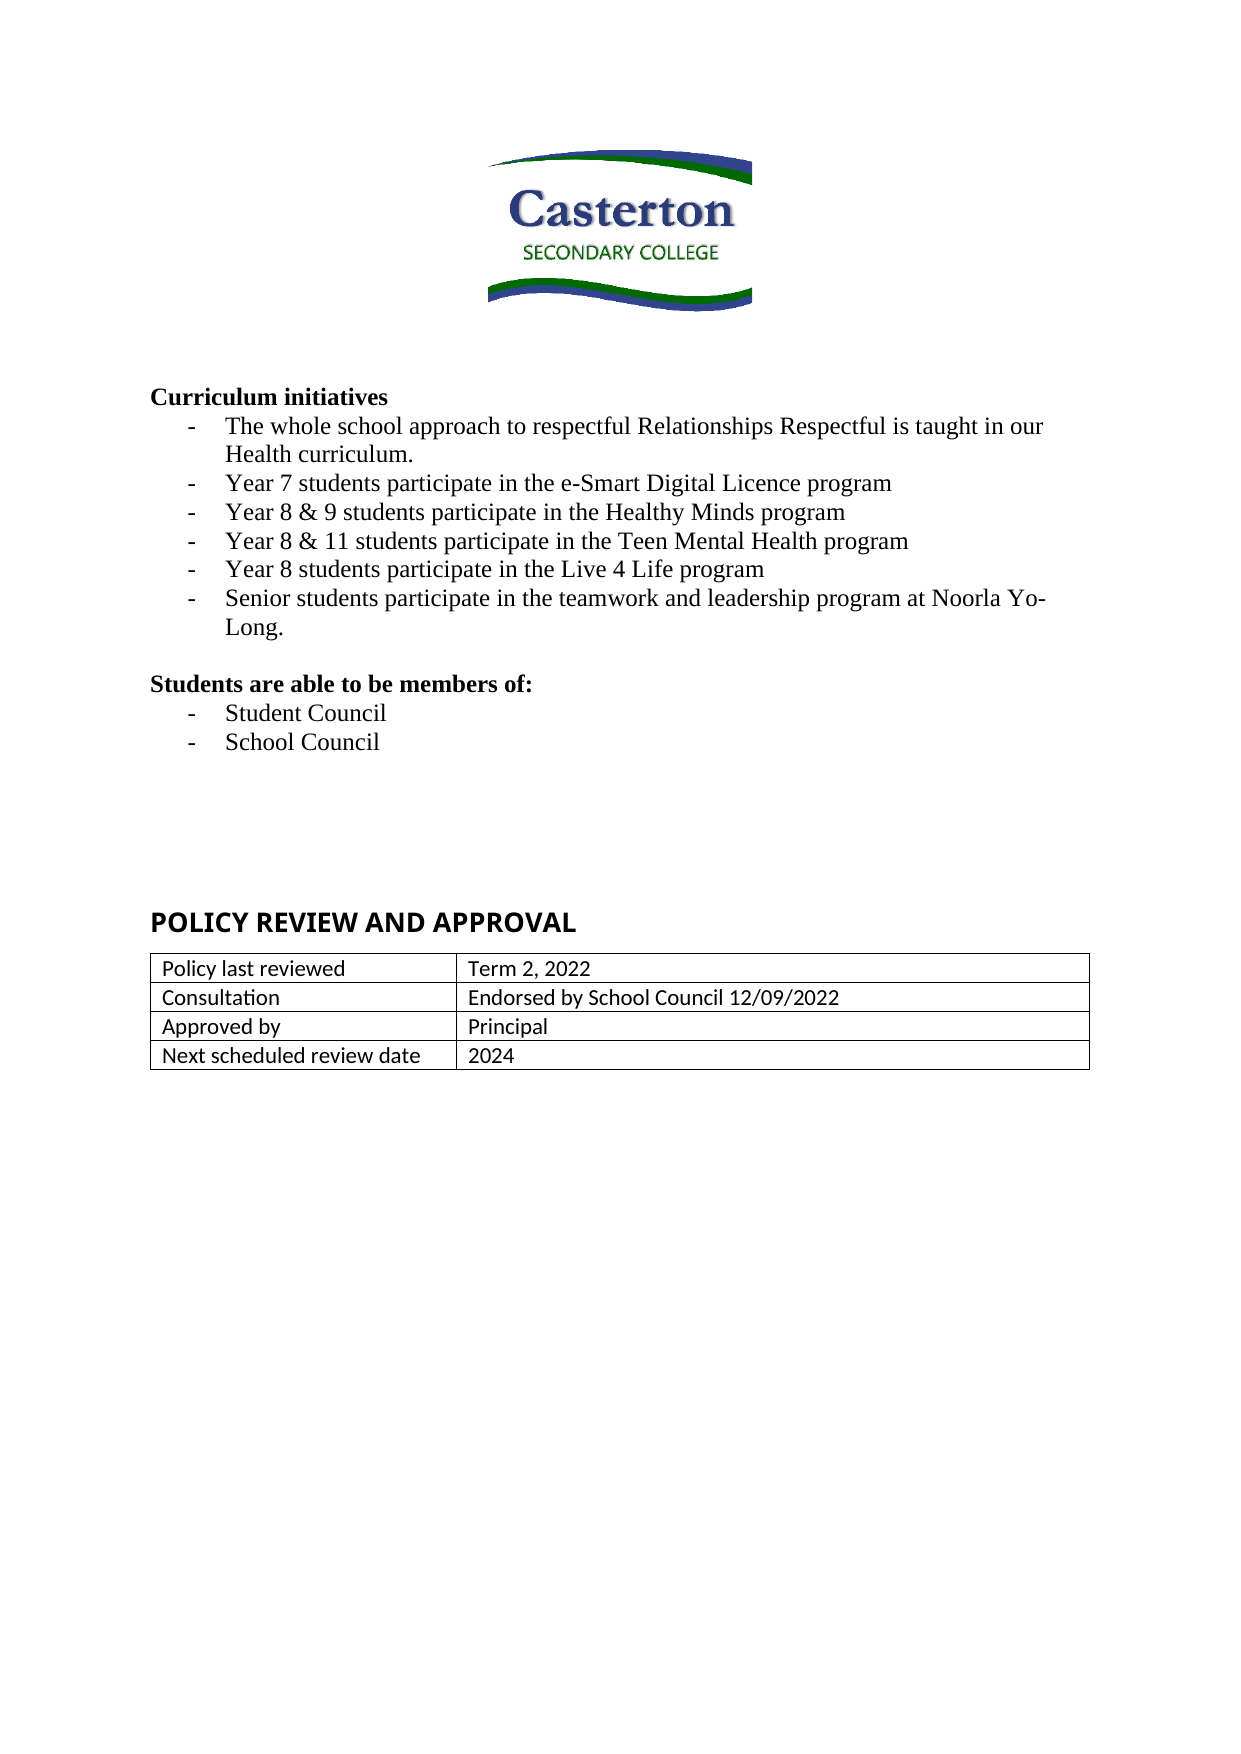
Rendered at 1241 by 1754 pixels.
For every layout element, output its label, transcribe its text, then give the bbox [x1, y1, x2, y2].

table_header Policy last reviewed [151, 954, 456, 982]
list School Council [187, 727, 1090, 756]
table_cell Approved by [151, 1012, 456, 1040]
table_cell 2024 [457, 1041, 1089, 1069]
subtitle POLICY Review and approval [150, 904, 1090, 941]
list The whole school approach to respectful Relationships Respectful is taught in our Health curriculum. [187, 411, 1090, 468]
table_header Term 2, 2022 [457, 954, 1089, 982]
list Year 8 students participate in the Live 4 Life program [187, 554, 1090, 583]
list Year 8 & 11 students participate in the Teen Mental Health program [187, 526, 1090, 554]
list Year 7 students participate in the e-Smart Digital Licence program [187, 468, 1090, 497]
text Curriculum initiatives [150, 382, 1090, 411]
picture [488, 150, 753, 326]
text Students are able to be members of: [150, 669, 1090, 698]
list Year 8 & 9 students participate in the Healthy Minds program [187, 497, 1090, 526]
list Senior students participate in the teamwork and leadership program at Noorla Yo-Long. [187, 583, 1090, 641]
table_cell Consultation [151, 983, 456, 1011]
table_cell Principal [457, 1012, 1089, 1040]
table_cell Endorsed by School Council 12/09/2022 [457, 983, 1089, 1011]
list Student Council [187, 698, 1090, 727]
table_cell Next scheduled review date [151, 1041, 456, 1069]
